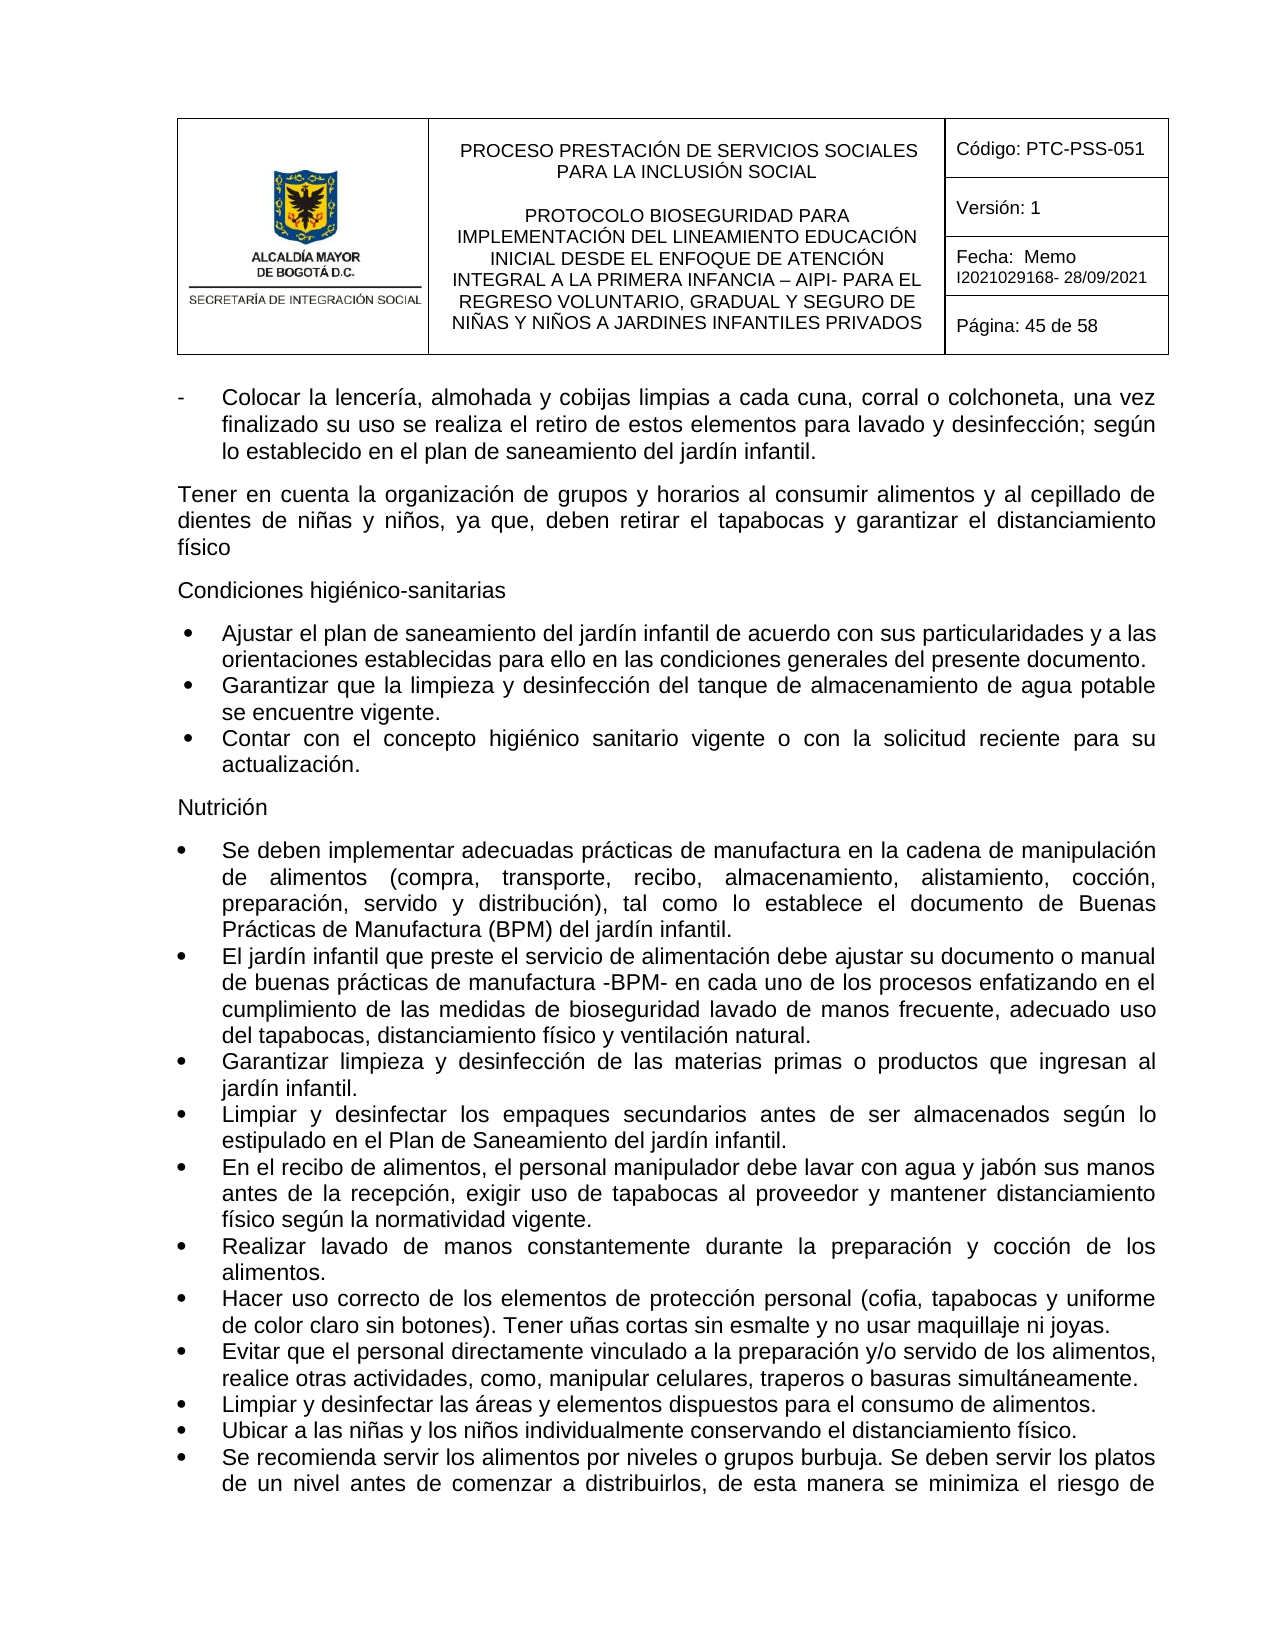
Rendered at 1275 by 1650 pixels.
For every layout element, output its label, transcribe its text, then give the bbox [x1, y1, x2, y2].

text Condiciones higiénico-sanitarias [177, 577, 1157, 603]
picture [188, 170, 422, 304]
list El jardín infantil que preste el servicio de alimentación debe ajustar su documento o manual de buenas prácticas de manufactura -BPM- en cada uno de los procesos enfatizando en el cumplimiento de las medidas de bioseguridad lavado de manos frecuente, adecuado uso del tapabocas, distanciamiento físico y ventilación natural. [177, 943, 1157, 1048]
list Colocar la lencería, almohada y cobijas limpias a cada cuna, corral o colchoneta, una vez finalizado su uso se realiza el retiro de estos elementos para lavado y desinfección; según lo establecido en el plan de saneamiento del jardín infantil. [177, 383, 1157, 464]
list Realizar lavado de manos constantemente durante la preparación y cocción de los alimentos. [177, 1233, 1157, 1285]
list Se deben implementar adecuadas prácticas de manufactura en la cadena de manipulación de alimentos (compra, transporte, recibo, almacenamiento, alistamiento, cocción, preparación, servido y distribución), tal como lo establece el documento de Buenas Prácticas de Manufactura (BPM) del jardín infantil. [177, 837, 1157, 943]
list Garantizar que la limpieza y desinfección del tanque de almacenamiento de agua potable se encuentre vigente. [184, 672, 1157, 725]
text Nutrición [177, 794, 1157, 821]
list Hacer uso correcto de los elementos de protección personal (cofia, tapabocas y uniforme de color claro sin botones). Tener uñas cortas sin esmalte y no usar maquillaje ni joyas. [177, 1285, 1157, 1338]
list Limpiar y desinfectar las áreas y elementos dispuestos para el consumo de alimentos. [177, 1391, 1157, 1417]
text Tener en cuenta la organización de grupos y horarios al consumir alimentos y al cepillado de dientes de niñas y niños, ya que, deben retirar el tapabocas y garantizar el distanciamiento físico [177, 481, 1157, 560]
list En el recibo de alimentos, el personal manipulador debe lavar con agua y jabón sus manos antes de la recepción, exigir uso de tapabocas al proveedor y mantener distanciamiento físico según la normatividad vigente. [177, 1154, 1157, 1233]
list Ubicar a las niñas y los niños individualmente conservando el distanciamiento físico. [177, 1417, 1157, 1443]
list Contar con el concepto higiénico sanitario vigente o con la solicitud reciente para su actualización. [184, 725, 1157, 778]
list Garantizar limpieza y desinfección de las materias primas o productos que ingresan al jardín infantil. [177, 1048, 1157, 1101]
list Ajustar el plan de saneamiento del jardín infantil de acuerdo con sus particularidades y a las orientaciones establecidas para ello en las condiciones generales del presente documento. [184, 619, 1157, 672]
list Evitar que el personal directamente vinculado a la preparación y/o servido de los alimentos, realice otras actividades, como, manipular celulares, traperos o basuras simultáneamente. [177, 1338, 1157, 1391]
list Limpiar y desinfectar los empaques secundarios antes de ser almacenados según lo estipulado en el Plan de Saneamiento del jardín infantil. [177, 1101, 1157, 1154]
